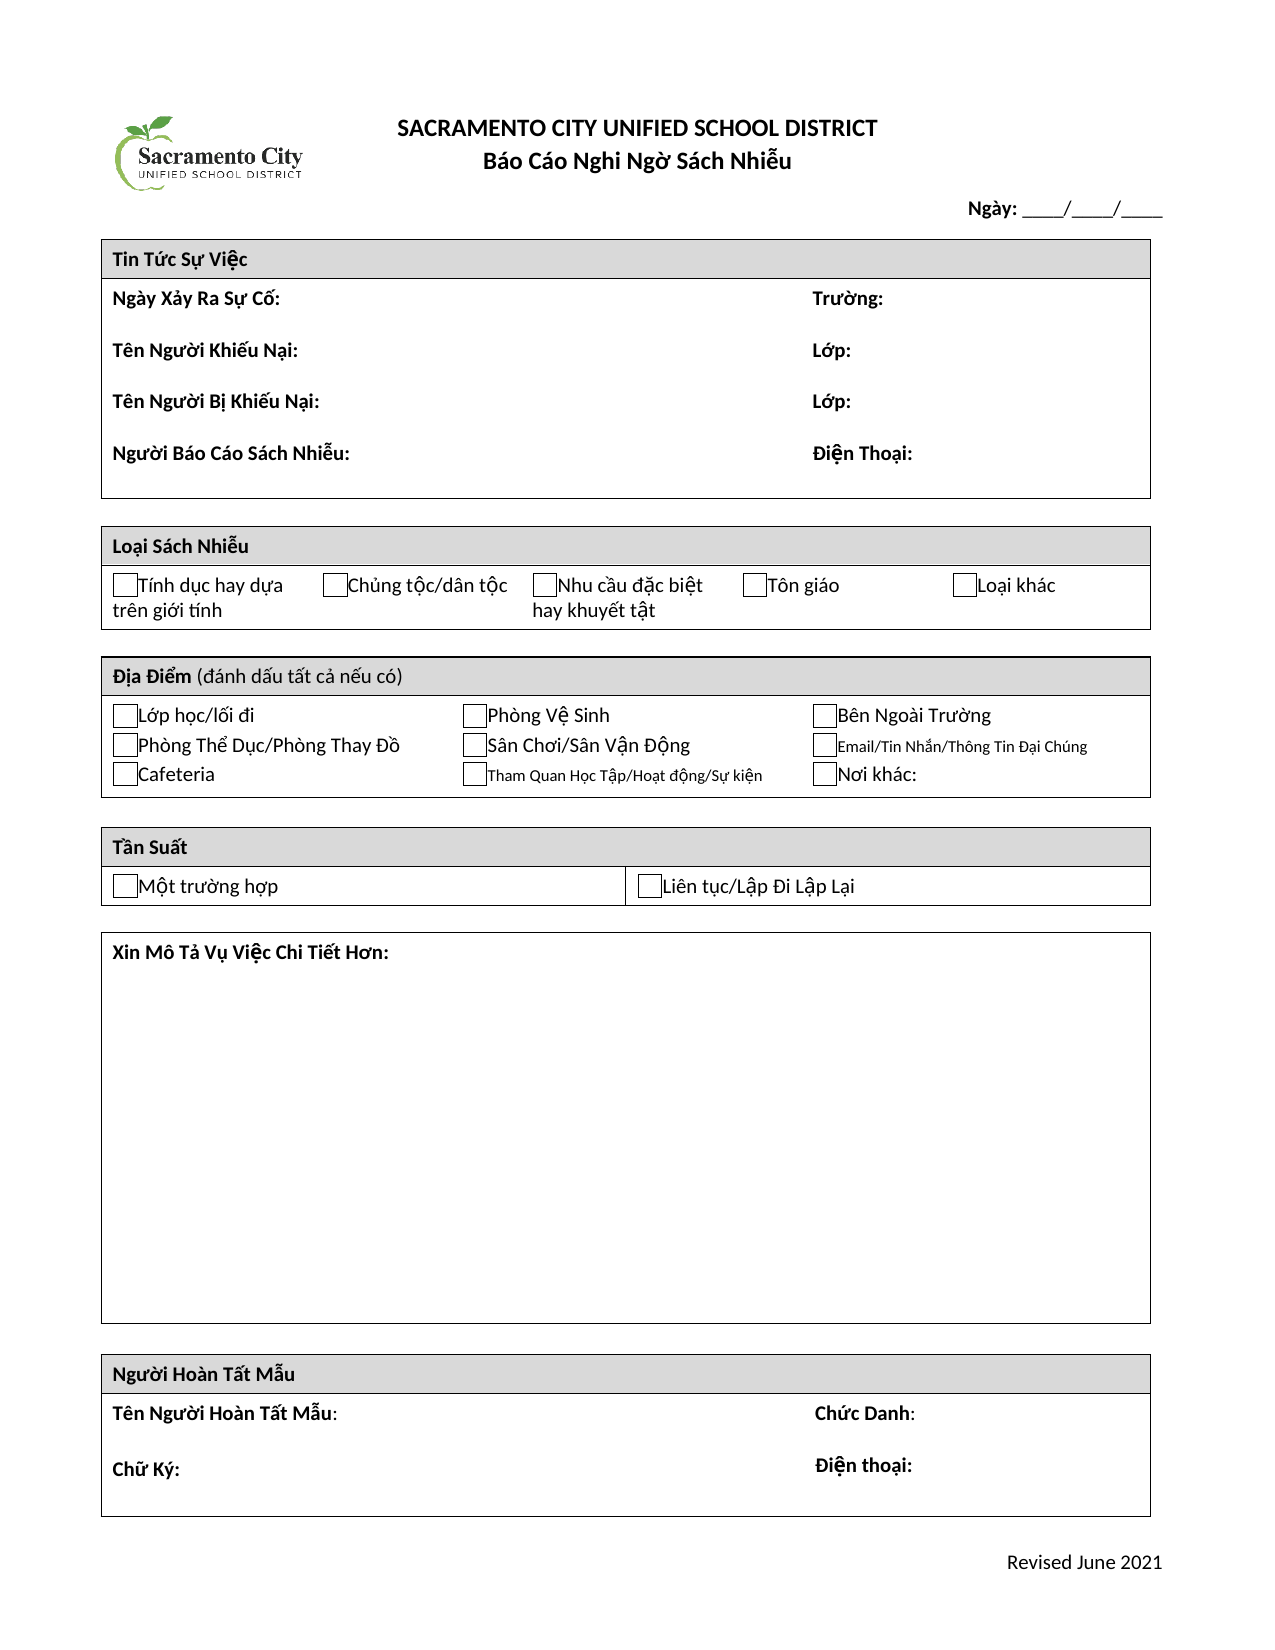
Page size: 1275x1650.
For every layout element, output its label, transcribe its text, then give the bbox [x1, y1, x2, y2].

table_cell : [801, 279, 1150, 337]
table_cell : [102, 337, 801, 389]
table_cell Cafeteria [102, 761, 451, 797]
table_header () [102, 658, 1150, 695]
text : ____/____/____ [112, 195, 1162, 220]
table_header [102, 240, 1150, 278]
table_header [102, 1355, 1150, 1393]
table_cell : [102, 279, 801, 337]
table_cell [102, 566, 311, 629]
table_cell [801, 696, 1150, 732]
text SACRAMENTO CITY UNIFIED SCHOOL DISTRICT [112, 112, 1162, 143]
table_cell [521, 566, 731, 629]
table_cell [311, 566, 521, 629]
table_cell [102, 696, 451, 732]
table_header : [102, 933, 1150, 1323]
table_cell [940, 566, 1150, 629]
table_cell : [801, 337, 1150, 389]
table_cell : [102, 389, 801, 440]
table_cell : [102, 1452, 804, 1516]
table_header [102, 527, 1150, 564]
picture [113, 113, 304, 193]
table_cell : [804, 1452, 1150, 1516]
table_cell : [804, 1394, 1150, 1452]
table_cell Email// [801, 732, 1150, 761]
table_cell : [801, 761, 1150, 797]
table_cell : [102, 440, 801, 498]
table_cell : [801, 389, 1150, 440]
table_cell / [451, 761, 801, 797]
table_cell [731, 566, 940, 629]
table_cell [451, 732, 801, 761]
table_cell : [801, 440, 1150, 498]
table_header [102, 828, 1150, 866]
table_cell : [102, 1394, 804, 1452]
table_cell [451, 696, 801, 732]
table_cell [626, 867, 1150, 905]
table_cell [102, 732, 451, 761]
table_cell [102, 867, 625, 905]
